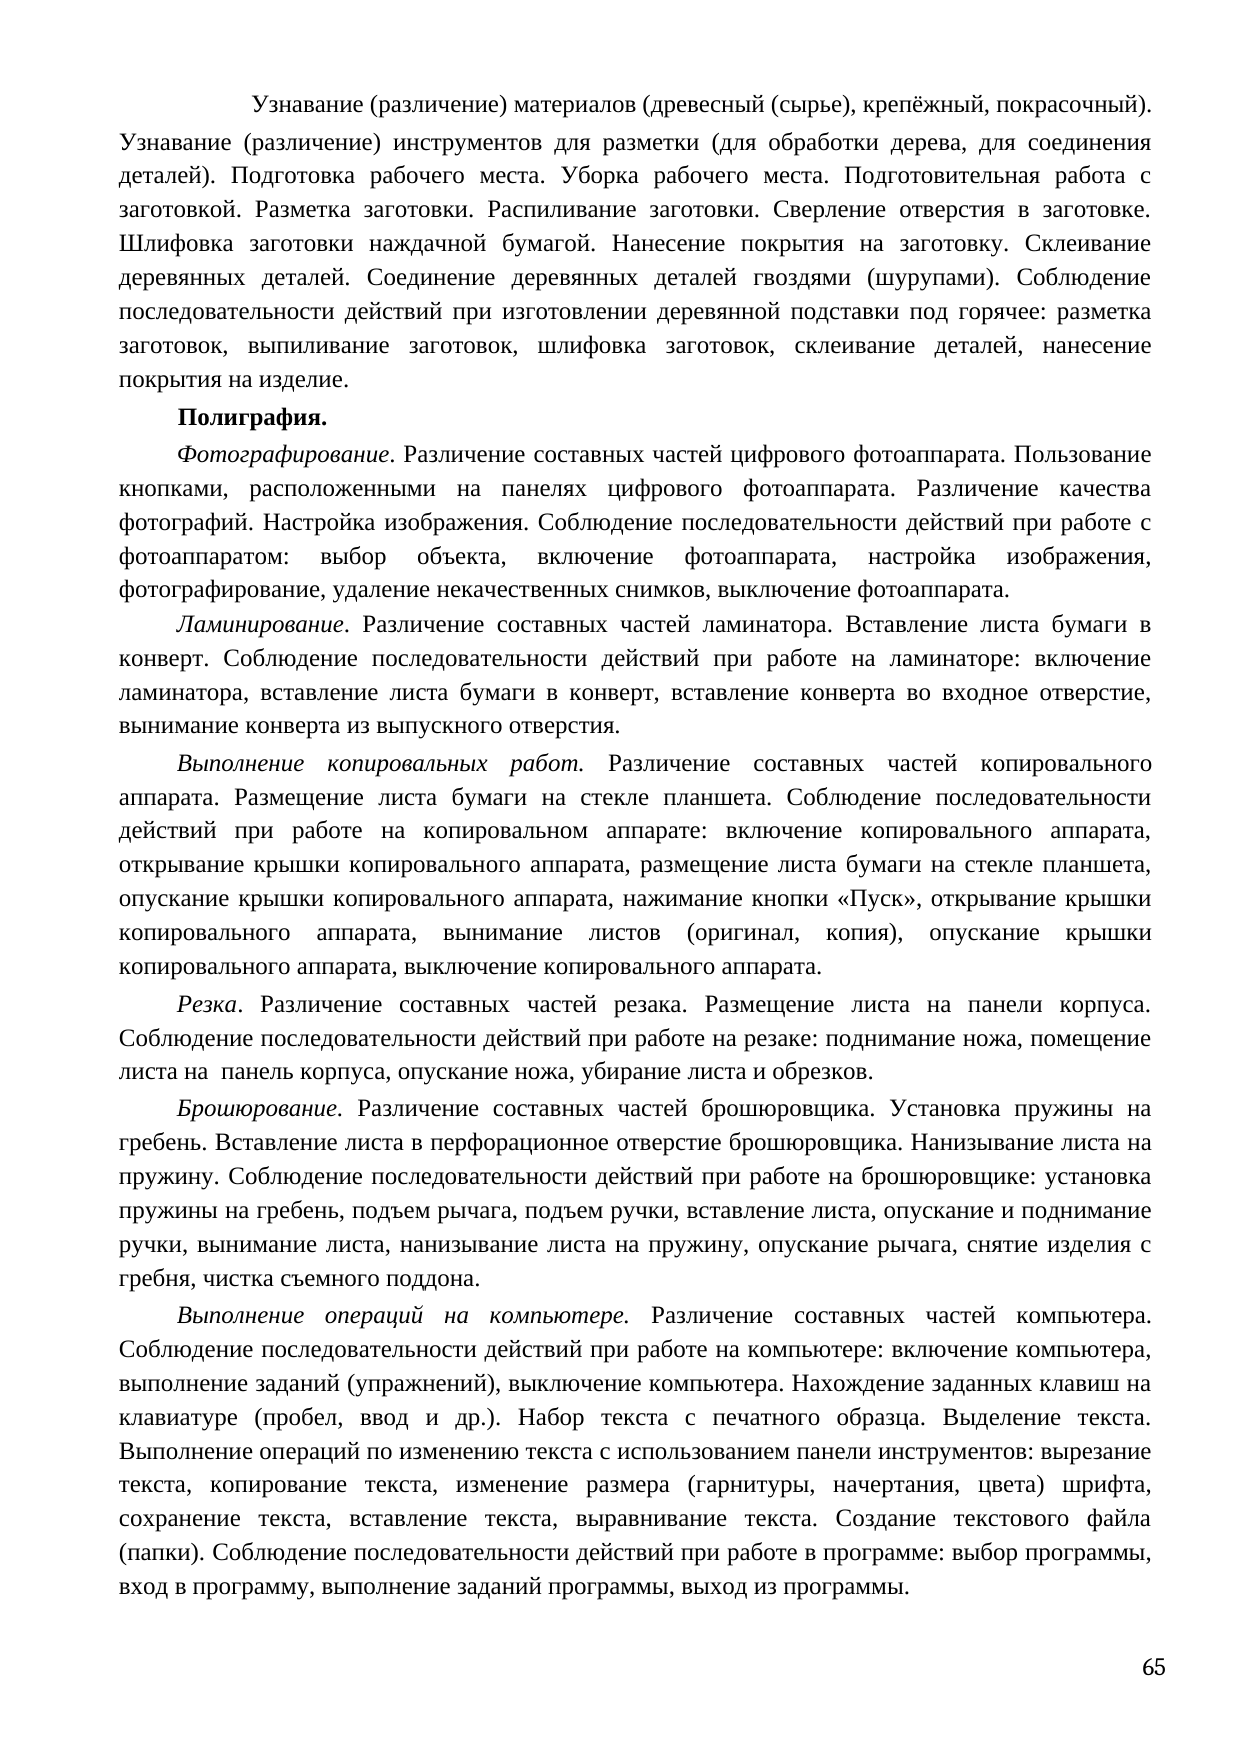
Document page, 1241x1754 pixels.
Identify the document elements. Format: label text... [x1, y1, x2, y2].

text Полиграфия. [178, 402, 1171, 431]
text Ламинирование. Различение составных частей ламинатора. Вставление листа бумаги в конверт. Соблюдение последовательности действий при работе на ламинаторе: включение ламинатора, вставление листа бумаги в конверт, вставление конверта во входное отверстие, вынимание конверта из выпускного отверстия. [119, 609, 1152, 739]
text Выполнение операций на компьютере. Различение составных частей компьютера. Соблюдение последовательности действий при работе на компьютере: включение компьютера, выполнение заданий (упражнений), выключение компьютера. Нахождение заданных клавиш на клавиатуре (пробел, ввод и др.). Набор текста с печатного образца. Выделение текста. Выполнение операций по изменению текста с использованием панели инструментов: вырезание текста, копирование текста, изменение размера (гарнитуры, начертания, цвета) шрифта, сохранение текста, вставление текста, выравнивание текста. Создание текстового файла (папки). Соблюдение последовательности действий при работе в программе: выбор программы, вход в программу, выполнение заданий программы, выход из программы. [119, 1300, 1152, 1600]
text Брошюрование. Различение составных частей брошюровщика. Установка пружины на гребень. Вставление листа в перфорационное отверстие брошюровщика. Нанизывание листа на пружину. Соблюдение последовательности действий при работе на брошюровщике: установка пружины на гребень, подъем рычага, подъем ручки, вставление листа, опускание и поднимание ручки, вынимание листа, нанизывание листа на пружину, опускание рычага, снятие изделия с гребня, чистка съемного поддона. [119, 1093, 1152, 1291]
text Узнавание (различение) материалов (древесный (сырье), крепёжный, покрасочный). [118, 89, 1152, 118]
text Узнавание (различение) инструментов для разметки (для обработки дерева, для соединения деталей). Подготовка рабочего места. Уборка рабочего места. Подготовительная работа с заготовкой. Разметка заготовки. Распиливание заготовки. Сверление отверстия в заготовке. Шлифовка заготовки наждачной бумагой. Нанесение покрытия на заготовку. Склеивание деревянных деталей. Соединение деревянных деталей гвоздями (шурупами). Соблюдение последовательности действий при изготовлении деревянной подставки под горячее: разметка заготовок, выпиливание заготовок, шлифовка заготовок, склеивание деталей, нанесение покрытия на изделие. [119, 127, 1152, 392]
text Фотографирование. Различение составных частей цифрового фотоаппарата. Пользование кнопками, расположенными на панелях цифрового фотоаппарата. Различение качества фотографий. Настройка изображения. Соблюдение последовательности действий при работе с фотоаппаратом: выбор объекта, включение фотоаппарата, настройка изображения, фотографирование, удаление некачественных снимков, выключение фотоаппарата. [119, 439, 1152, 603]
text Выполнение копировальных работ. Различение составных частей копировального аппарата. Размещение листа бумаги на стекле планшета. Соблюдение последовательности действий при работе на копировальном аппарате: включение копировального аппарата, открывание крышки копировального аппарата, размещение листа бумаги на стекле планшета, опускание крышки копировального аппарата, нажимание кнопки «Пуск», открывание крышки копировального аппарата, вынимание листов (оригинал, копия), опускание крышки копировального аппарата, выключение копировального аппарата. [119, 748, 1152, 980]
text Резка. Различение составных частей резака. Размещение листа на панели корпуса. Соблюдение последовательности действий при работе на резаке: поднимание ножа, помещение листа на панель корпуса, опускание ножа, убирание листа и обрезков. [119, 989, 1152, 1085]
